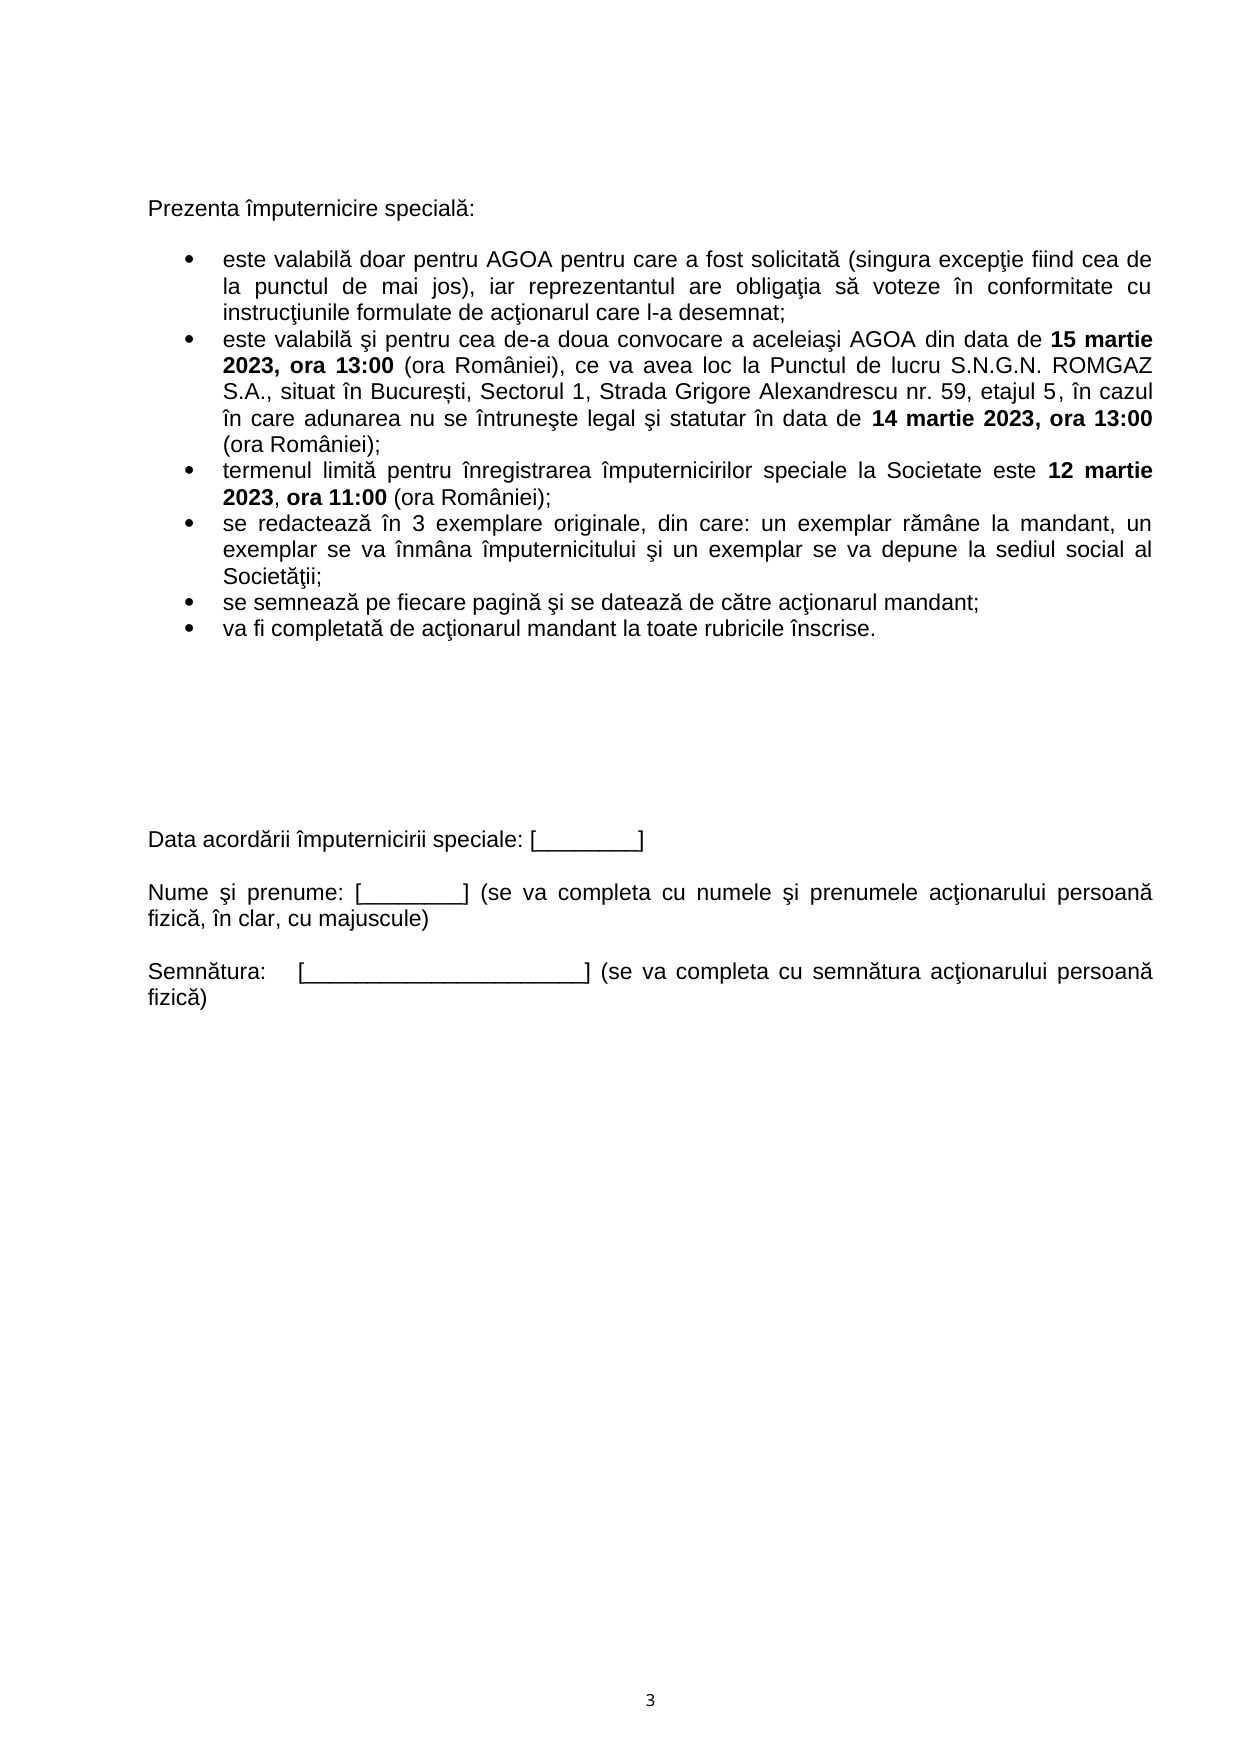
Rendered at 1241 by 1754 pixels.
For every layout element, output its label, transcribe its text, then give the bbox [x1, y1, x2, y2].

list termenul limită pentru înregistrarea împuternicirilor speciale la Societate este 12 martie 2023, ora 11:00 (ora României); [185, 457, 1153, 510]
text Prezenta împuternicire specială: [148, 195, 1153, 221]
list este valabilă şi pentru cea de-a doua convocare a aceleiaşi AGOA din data de 15 martie 2023, ora 13:00 (ora României), ce va avea loc la Punctul de lucru S.N.G.N. ROMGAZ S.A., situat în București, Sectorul 1, Strada Grigore Alexandrescu nr. 59, etajul 5, în cazul în care adunarea nu se întruneşte legal şi statutar în data de 14 martie 2023, ora 13:00 (ora României); [185, 326, 1153, 457]
list este valabilă doar pentru AGOA pentru care a fost solicitată (singura excepţie fiind cea de la punctul de mai jos), iar reprezentantul are obligaţia să voteze în conformitate cu instrucţiunile formulate de acţionarul care l-a desemnat; [185, 246, 1153, 326]
list se redactează în 3 exemplare originale, din care: un exemplar rămâne la mandant, un exemplar se va înmâna împuternicitului şi un exemplar se va depune la sediul social al Societăţii; [185, 510, 1153, 589]
list va fi completată de acţionarul mandant la toate rubricile înscrise. [185, 615, 1153, 642]
list se semnează pe fiecare pagină şi se datează de către acţionarul mandant; [185, 589, 1153, 615]
text Data acordării împuternicirii speciale: [________] [148, 826, 1153, 853]
text Semnătura: [______________________] (se va completa cu semnătura acţionarului persoană fizică) [148, 958, 1153, 1011]
text Nume şi prenume: [________] (se va completa cu numele şi prenumele acţionarului persoană fizică, în clar, cu majuscule) [148, 879, 1153, 932]
